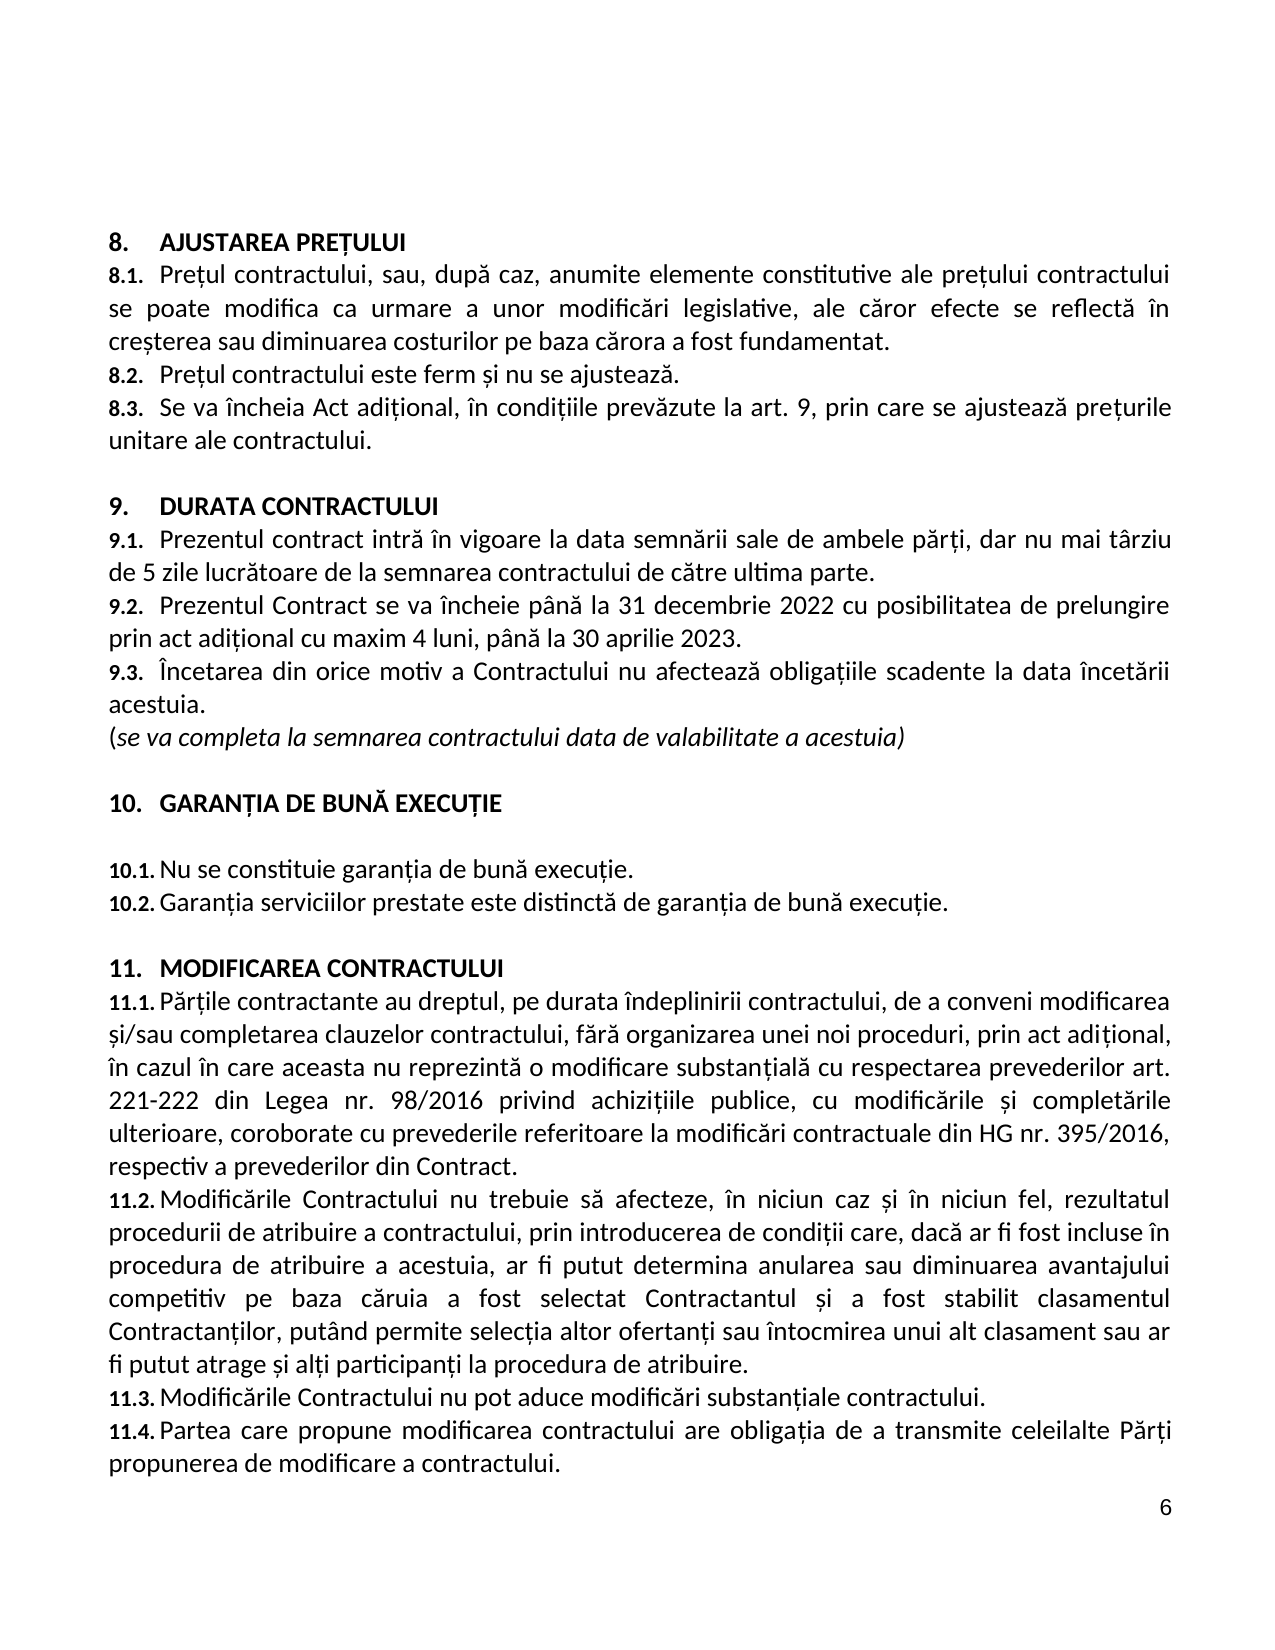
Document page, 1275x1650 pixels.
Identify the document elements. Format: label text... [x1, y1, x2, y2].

subtitle Modificările Contractului nu trebuie să afecteze, în niciun caz și în niciun fel, rezultatul procedurii de atribuire a contractului, prin introducerea de condiții care, dacă ar fi fost incluse în procedura de atribuire a acestuia, ar fi putut determina anularea sau diminuarea avantajului competitiv pe baza căruia a fost selectat Contractantul și a fost stabilit clasamentul Contractanților, putând permite selecția altor ofertanți sau întocmirea unui alt clasament sau ar fi putut atrage și alți participanți la procedura de atribuire. [108, 1182, 1172, 1380]
subtitle MODIFICAREA CONTRACTULUI [108, 951, 1172, 984]
subtitle GARANŢIA DE BUNĂ EXECUŢIE [108, 786, 1172, 819]
subtitle Părţile contractante au dreptul, pe durata îndeplinirii contractului, de a conveni modificarea şi/sau completarea clauzelor contractului, fără organizarea unei noi proceduri, prin act adiţional, în cazul în care aceasta nu reprezintă o modificare substanţială cu respectarea prevederilor art. 221-222 din Legea nr. 98/2016 privind achiziţiile publice, cu modificările şi completările ulterioare, coroborate cu prevederile referitoare la modificări contractuale din HG nr. 395/2016, respectiv a prevederilor din Contract. [108, 984, 1172, 1182]
subtitle DURATA CONTRACTULUI [108, 489, 1172, 522]
subtitle Modificările Contractului nu pot aduce modificări substanțiale contractului. [108, 1380, 1172, 1413]
subtitle Partea care propune modificarea contractului are obligaţia de a transmite celeilalte Părţi propunerea de modificare a contractului. [108, 1413, 1172, 1479]
subtitle Prețul contractului este ferm și nu se ajustează. [108, 357, 1172, 390]
text (se va completa la semnarea contractului data de valabilitate a acestuia) [108, 720, 1172, 753]
subtitle Prezentul Contract se va încheie până la 31 decembrie 2022 cu posibilitatea de prelungire prin act adițional cu maxim 4 luni, până la 30 aprilie 2023. [108, 588, 1172, 654]
subtitle Garanția serviciilor prestate este distinctă de garanția de bună execuție. [108, 885, 1172, 918]
subtitle Încetarea din orice motiv a Contractului nu afectează obligațiile scadente la data încetării acestuia. [108, 654, 1172, 720]
subtitle Prezentul contract intră în vigoare la data semnării sale de ambele părţi, dar nu mai târziu de 5 zile lucrătoare de la semnarea contractului de către ultima parte. [108, 522, 1172, 588]
subtitle AJUSTAREA PREŢULUI [108, 225, 1172, 258]
subtitle Nu se constituie garanția de bună execuție. [108, 852, 1172, 885]
subtitle Se va încheia Act adiţional, în condiţiile prevăzute la art. 9, prin care se ajustează preţurile unitare ale contractului. [108, 390, 1172, 456]
subtitle Prețul contractului, sau, după caz, anumite elemente constitutive ale prețului contractului se poate modifica ca urmare a unor modificări legislative, ale căror efecte se reflectă în creșterea sau diminuarea costurilor pe baza cărora a fost fundamentat. [108, 258, 1172, 357]
